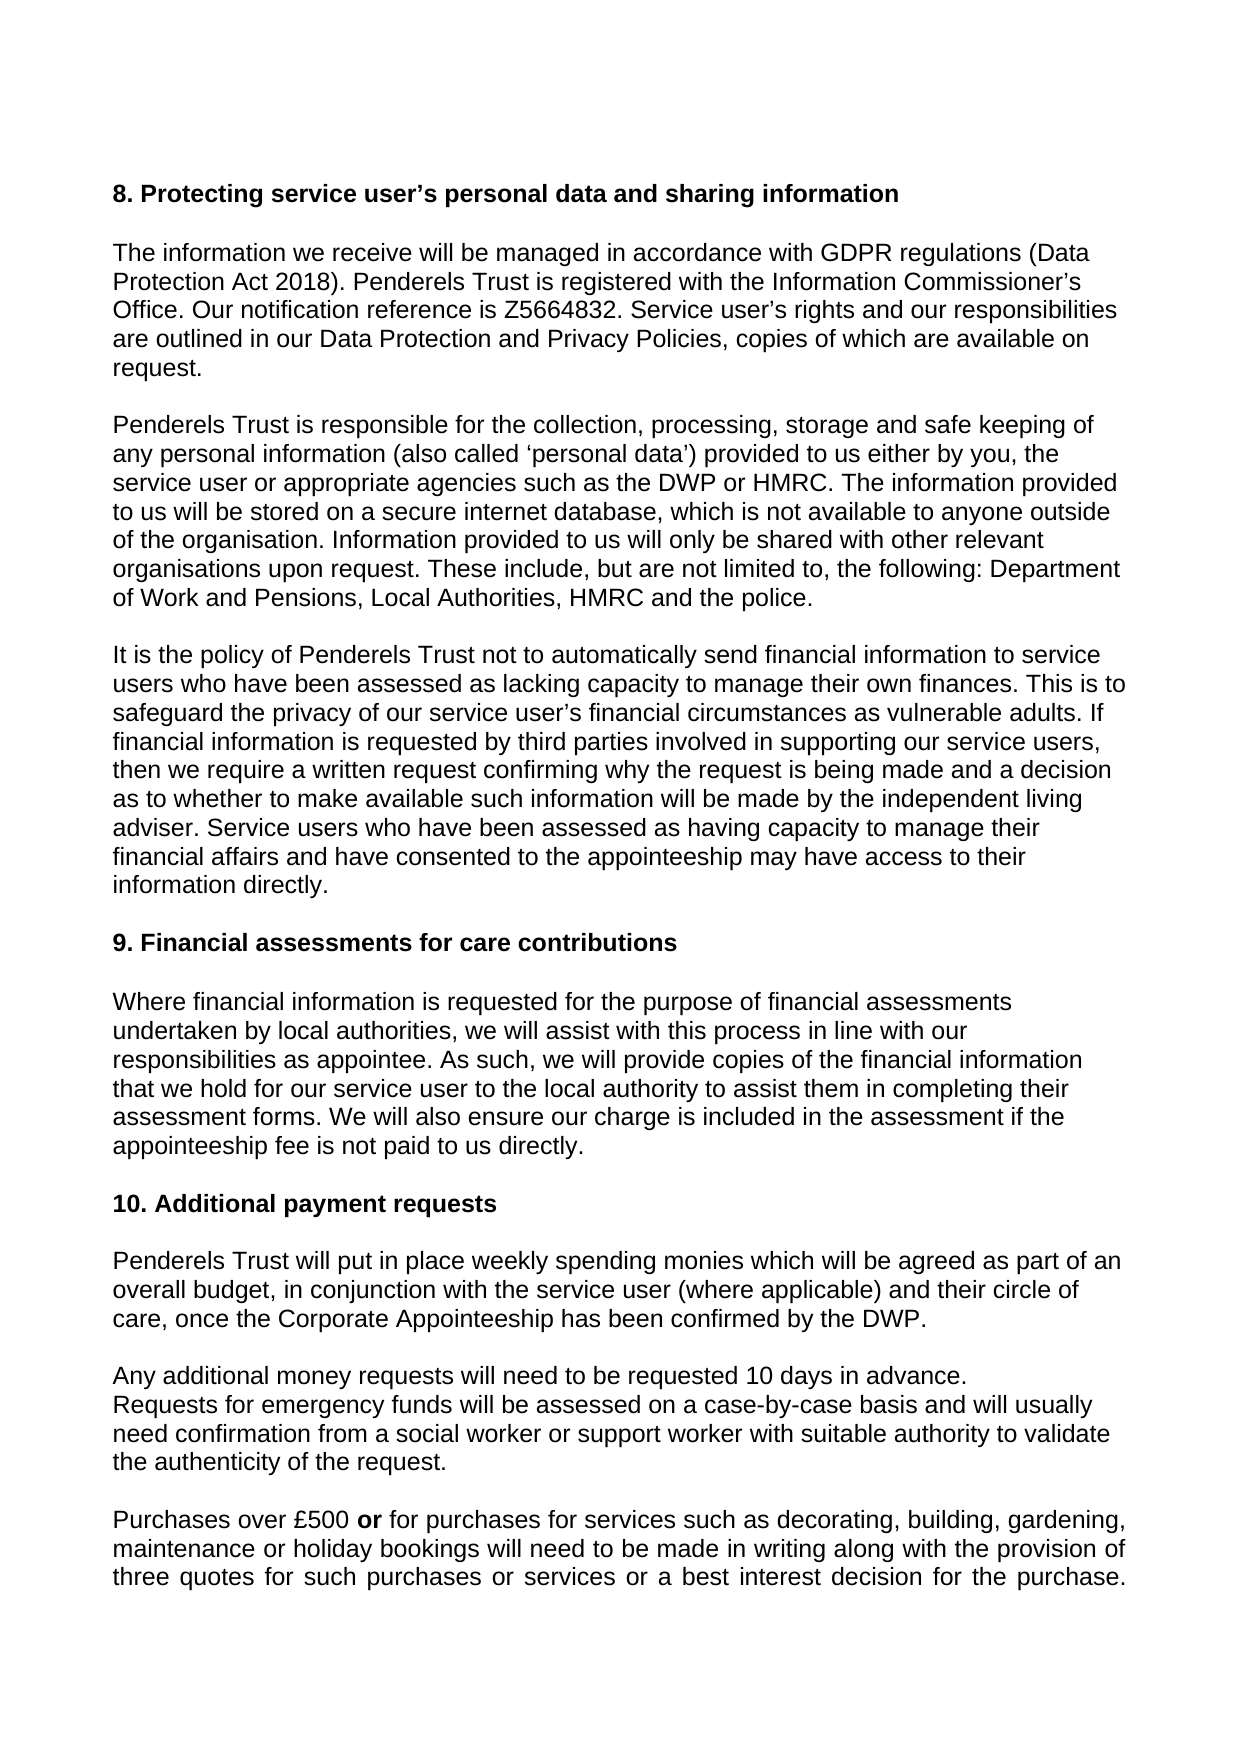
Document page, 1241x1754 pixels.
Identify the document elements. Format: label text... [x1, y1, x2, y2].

text Requests for emergency funds will be assessed on a case-by-case basis and will usually need confirmation from a social worker or support worker with suitable authority to validate the authenticity of the request. [112, 1390, 1128, 1476]
text 9. Financial assessments for care contributions [112, 928, 1128, 957]
text 8. Protecting service user’s personal data and sharing information [112, 179, 1128, 207]
text Any additional money requests will need to be requested 10 days in advance. [112, 1361, 1128, 1390]
text Where financial information is requested for the purpose of financial assessments undertaken by local authorities, we will assist with this process in line with our responsibilities as appointee. As such, we will provide copies of the financial information that we hold for our service user to the local authority to assist them in completing their assessment forms. We will also ensure our charge is included in the assessment if the appointeeship fee is not paid to us directly. [112, 987, 1128, 1160]
title The information we receive will be managed in accordance with GDPR regulations (Data Protection Act 2018). Penderels Trust is registered with the Information Commissioner’s Office. Our notification reference is Z5664832. Service user’s rights and our responsibilities are outlined in our Data Protection and Privacy Policies, copies of which are available on request. [112, 238, 1128, 382]
text Penderels Trust will put in place weekly spending monies which will be agreed as part of an overall budget, in conjunction with the service user (where applicable) and their circle of care, once the Corporate Appointeeship has been confirmed by the DWP. [112, 1246, 1128, 1332]
text It is the policy of Penderels Trust not to automatically send financial information to service users who have been assessed as lacking capacity to manage their own finances. This is to safeguard the privacy of our service user’s financial circumstances as vulnerable adults. If financial information is requested by third parties involved in supporting our service users, then we require a written request confirming why the request is being made and a decision as to whether to make available such information will be made by the independent living adviser. Service users who have been assessed as having capacity to manage their financial affairs and have consented to the appointeeship may have access to their information directly. [112, 641, 1128, 899]
text 10. Additional payment requests [112, 1188, 1128, 1217]
title Penderels Trust is responsible for the collection, processing, storage and safe keeping of any personal information (also called ‘personal data’) provided to us either by you, the service user or appropriate agencies such as the DWP or HMRC. The information provided to us will be stored on a secure internet database, which is not available to anyone outside of the organisation. Information provided to us will only be shared with other relevant organisations upon request. These include, but are not limited to, the following: Department of Work and Pensions, Local Authorities, HMRC and the police. [112, 411, 1128, 612]
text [112, 1505, 1128, 1591]
